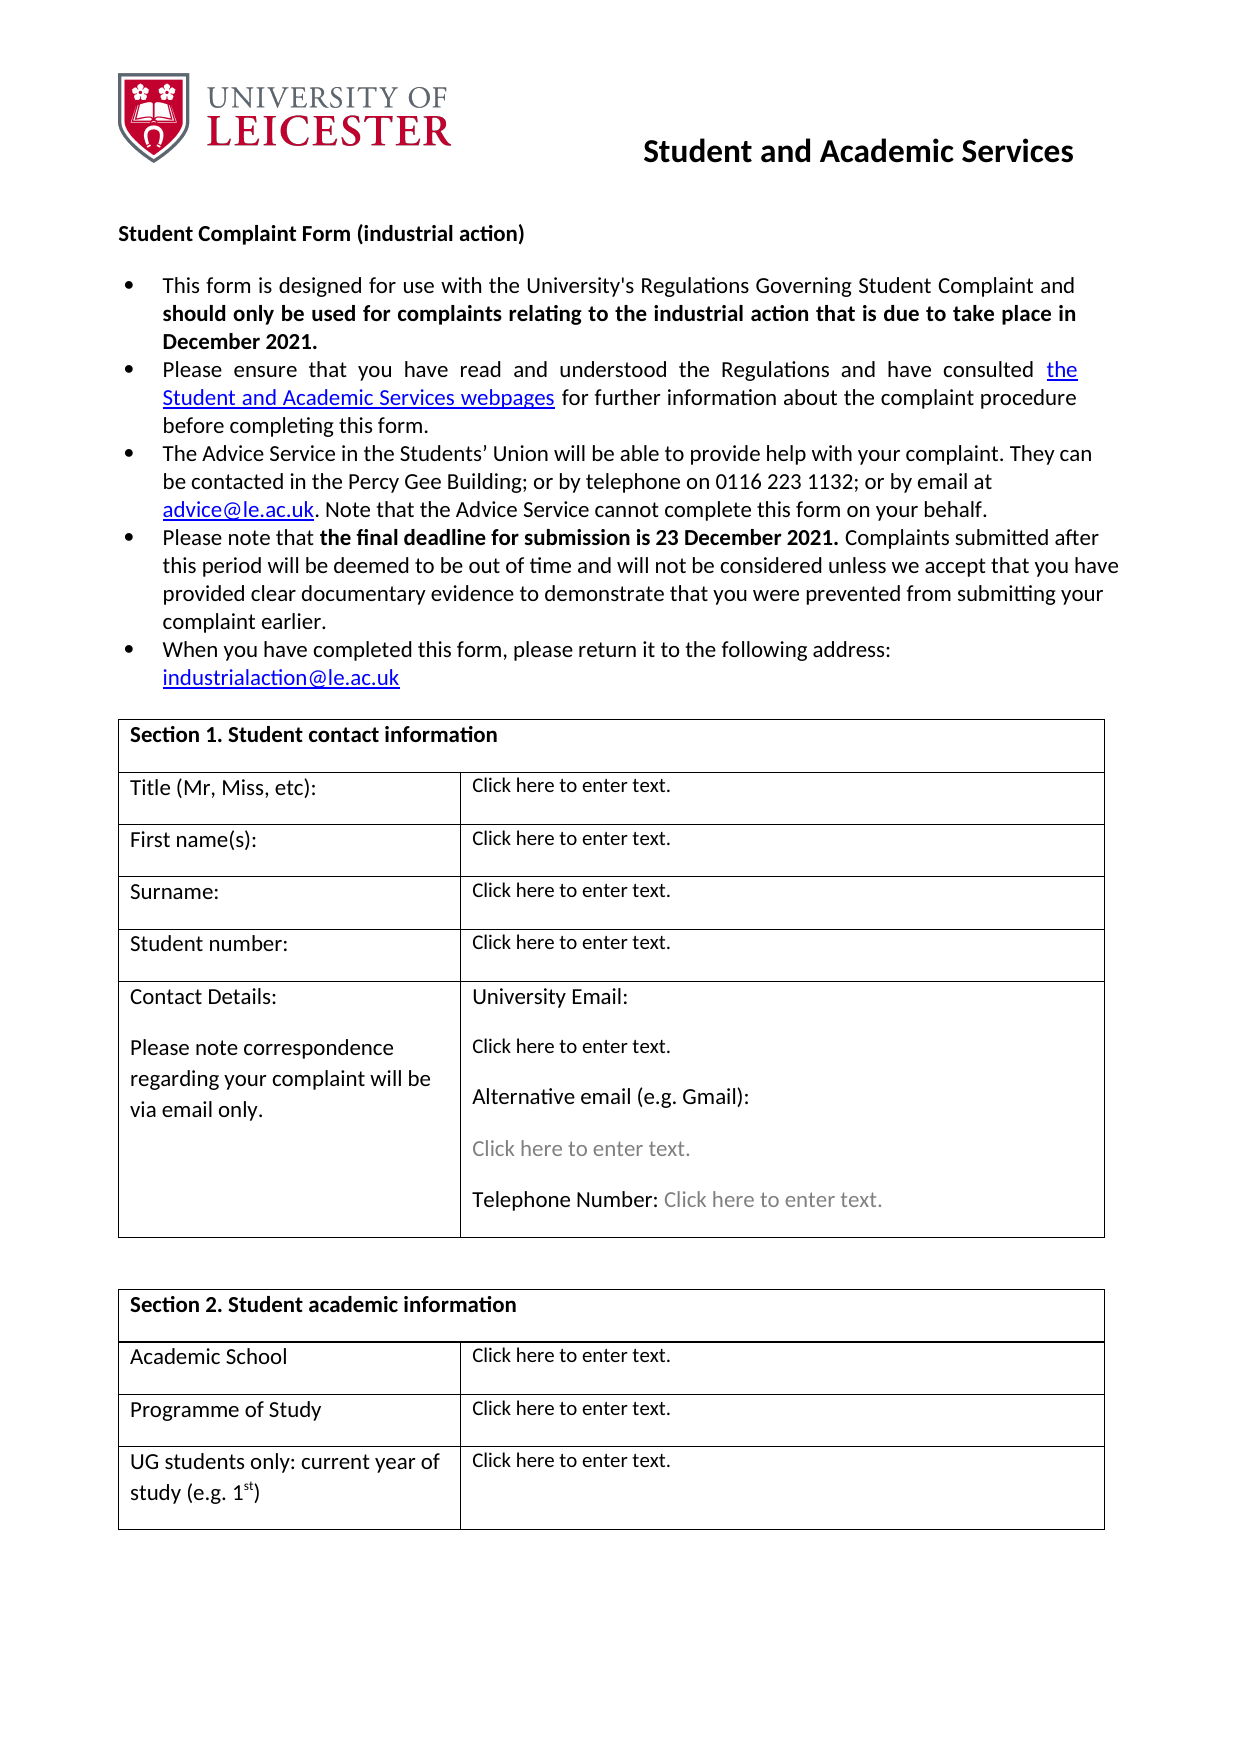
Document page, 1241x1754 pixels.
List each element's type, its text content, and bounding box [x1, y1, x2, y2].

table_cell First name(s): [119, 825, 460, 876]
table_cell Surname: [119, 877, 460, 928]
table_cell University Email: Alternative email (e.g. Gmail): Telephone Number: [461, 982, 1104, 1237]
list This form is designed for use with the University's Regulations Governing Student Complaint and should only be used for complaints relating to the industrial action that is due to take place in December 2021. [125, 271, 1078, 355]
table_cell UG students only: current year of study (e.g. 1st) [119, 1447, 460, 1529]
table_cell Academic School [119, 1343, 460, 1394]
table_header Section 2. Student academic information [119, 1290, 1104, 1341]
list Please note that the final deadline for submission is 23 December 2021. Complaints submitted after this period will be deemed to be out of time and will not be considered unless we accept that you have provided clear documentary evidence to demonstrate that you were prevented from submitting your complaint earlier. [125, 523, 1122, 635]
table_cell Title (Mr, Miss, etc): [119, 773, 460, 824]
subtitle Student Complaint Form (industrial action) [118, 219, 1122, 247]
table_cell Contact Details: Please note correspondence regarding your complaint will be via email only. [119, 982, 460, 1237]
picture [118, 73, 452, 163]
table_cell Student number: [119, 930, 460, 981]
table_cell Programme of Study [119, 1395, 460, 1446]
list When you have completed this form, please return it to the following address: industrialaction@le.ac.uk [125, 635, 1122, 691]
table_cell [461, 773, 1104, 824]
list The Advice Service in the Students’ Union will be able to provide help with your complaint. They can be contacted in the Percy Gee Building; or by telephone on 0116 223 1132; or by email at advice@le.ac.uk. Note that the Advice Service cannot complete this form on your behalf. [125, 439, 1122, 523]
list Please ensure that you have read and understood the Regulations and have consulted the Student and Academic Services webpages for further information about the complaint procedure before completing this form. [125, 355, 1078, 439]
table_header Section 1. Student contact information [119, 720, 1104, 772]
